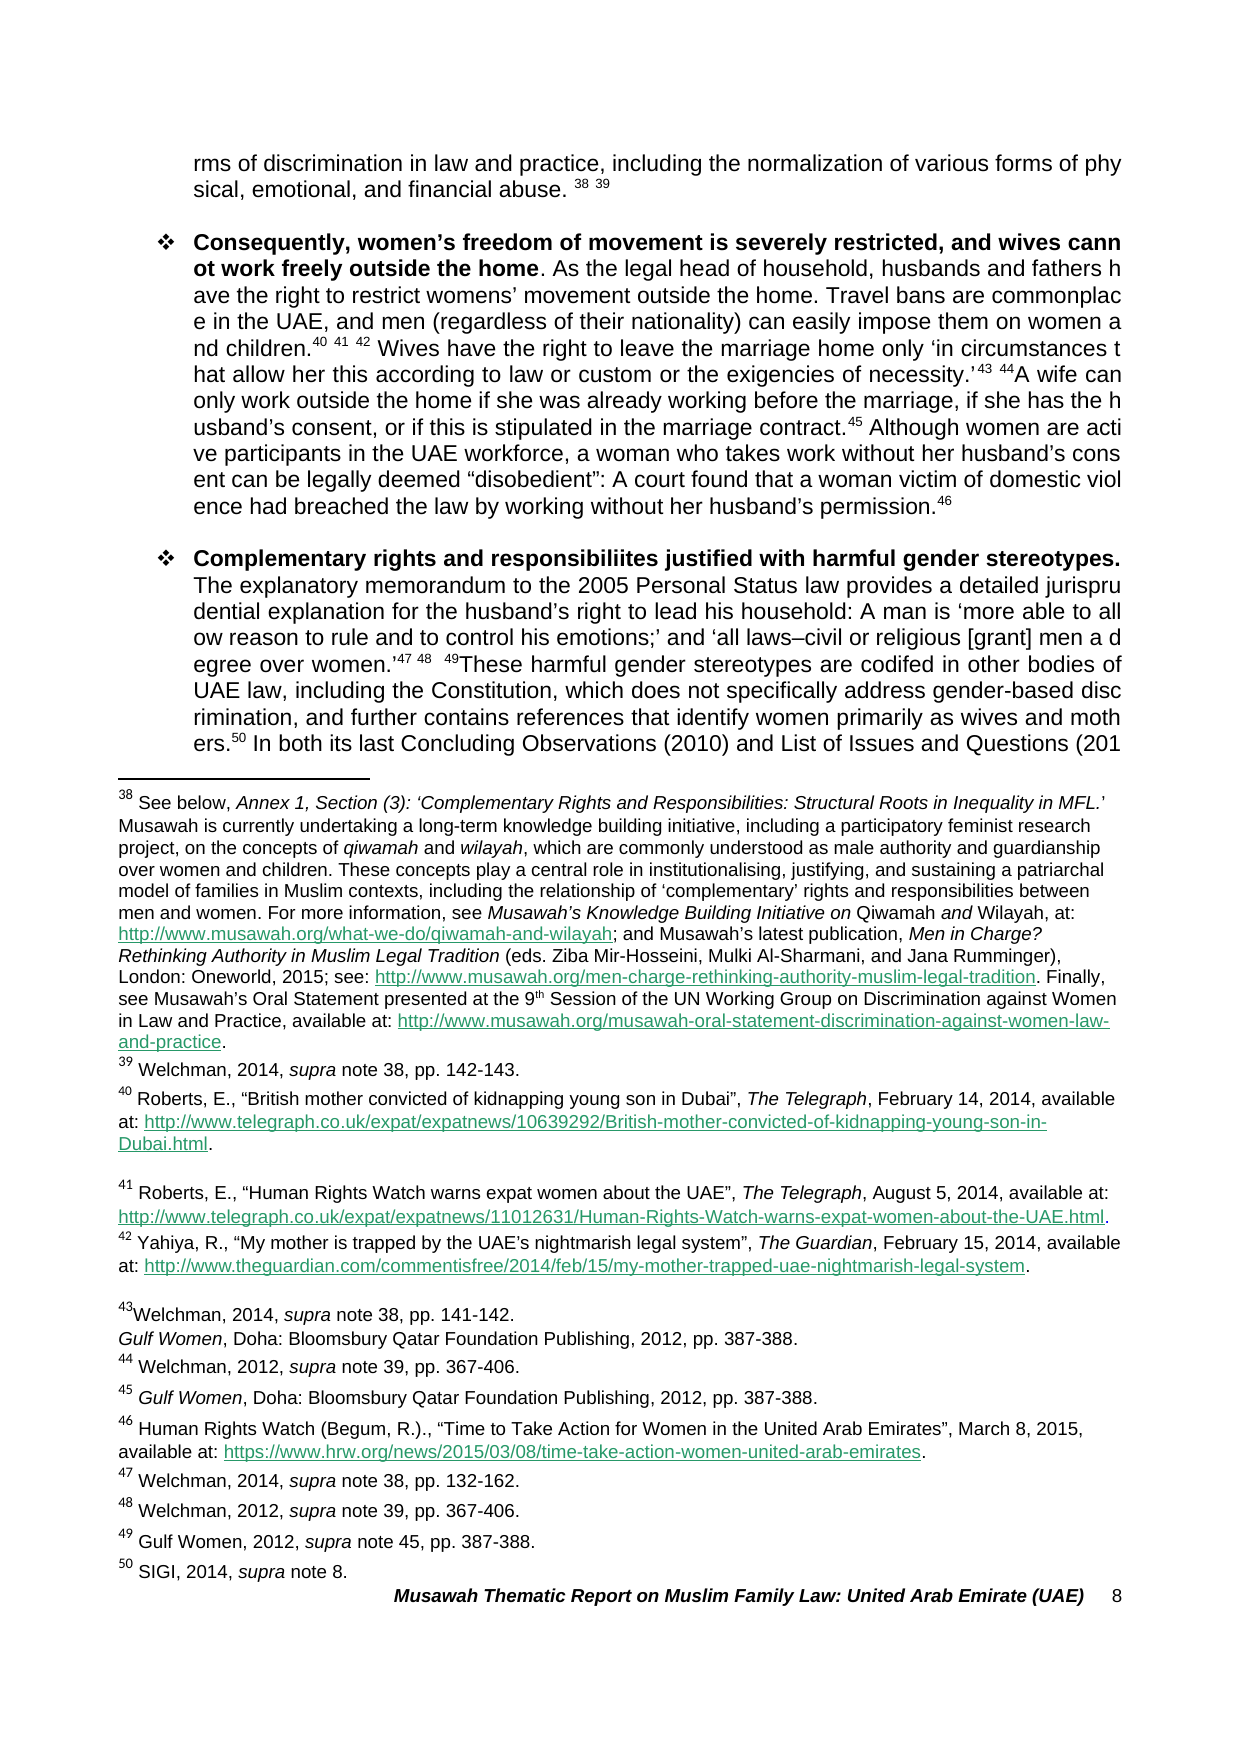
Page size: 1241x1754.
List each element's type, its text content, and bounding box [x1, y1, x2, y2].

list Consequently, women’s freedom of movement is severely restricted, and wives cannot work freely outside the home. As the legal head of household, husbands and fathers have the right to restrict womens’ movement outside the home. Travel bans are commonplace in the UAE, and men (regardless of their nationality) can easily impose them on women and children. Wives have the right to leave the marriage home only ‘in circumstances that allow her this according to law or custom or the exigencies of necessity.’ A wife can only work outside the home if she was already working before the marriage, if she has the husband’s consent, or if this is stipulated in the marriage contract. Although women are active participants in the UAE workforce, a woman who takes work without her husband’s consent can be legally deemed “disobedient”: A court found that a woman victim of domestic violence had breached the law by working without her husband’s permission. [156, 229, 1122, 519]
list Complementary rights and responsibiliites justified with harmful gender stereotypes. The explanatory memorandum to the 2005 Personal Status law provides a detailed jurisprudential explanation for the husband’s right to lead his household: A man is ‘more able to allow reason to rule and to control his emotions;’ and ‘all laws–civil or religious [grant] men a degree over women.’ These harmful gender stereotypes are codifed in other bodies of UAE law, including the Constitution, which does not specifically address gender-based discrimination, and further contains references that identify women primarily as wives and mothers. In both its last Concluding Observations (2010) and List of Issues and Questions (2015), the CEDAW Committee was deeply concerned by the State party’s socially defined roles for women and men based on patriarchy. [156, 545, 1122, 756]
